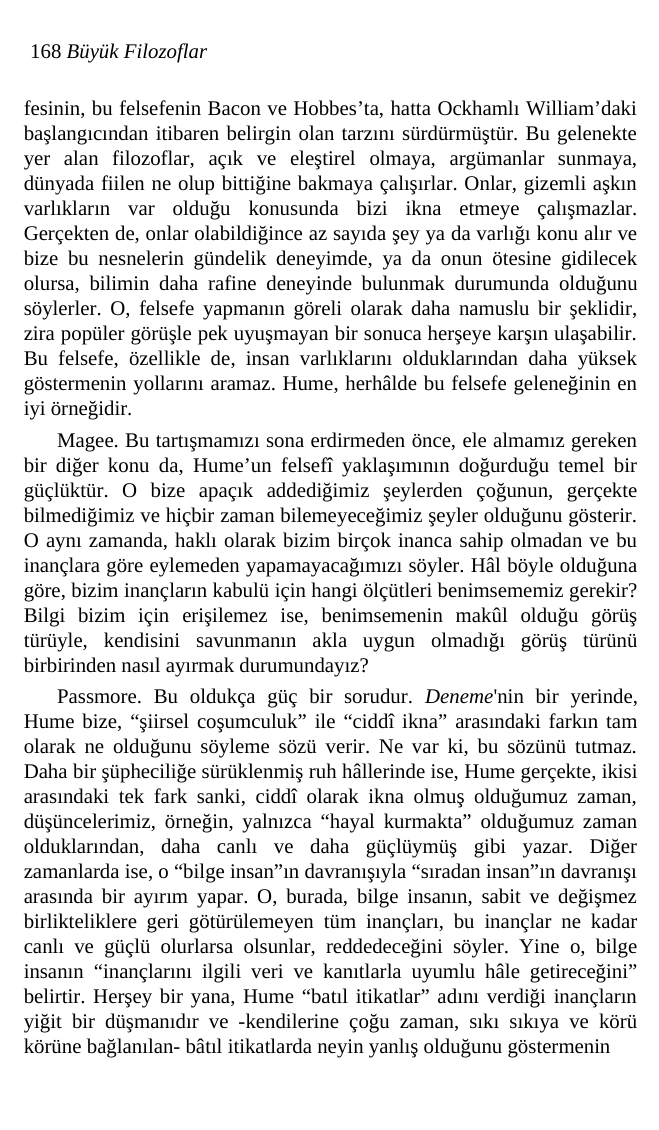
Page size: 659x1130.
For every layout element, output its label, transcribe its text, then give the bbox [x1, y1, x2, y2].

text Passmore. Bu oldukça güç bir sorudur. Deneme'nin bir yerinde, Hume bize, “şiirsel coşumculuk” ile “ciddî ikna” arasındaki farkın tam olarak ne olduğunu söyleme sözü verir. Ne var ki, bu sözünü tutmaz. Daha bir şüpheciliğe sürüklenmiş ruh hâllerinde ise, Hume gerçekte, ikisi arasındaki tek fark sanki, ciddî olarak ikna olmuş olduğumuz zaman, düşüncelerimiz, örneğin, yalnızca “hayal kurmakta” olduğumuz zaman olduklarından, daha canlı ve daha güçlüymüş gibi yazar. Diğer zamanlarda ise, o “bilge insan”ın davranışıyla “sıradan insan”ın davranışı arasında bir ayırım yapar. O, burada, bilge insanın, sabit ve değişmez birlikteliklere geri götürülemeyen tüm inançları, bu inançlar ne kadar canlı ve güçlü olurlarsa olsunlar, reddedeceğini söyler. Yine o, bilge insanın “inançlarını ilgili veri ve kanıtlarla uyumlu hâle getireceğini” belirtir. Herşey bir yana, Hume “batıl itikatlar” adını verdiği inançların yiğit bir düşmanıdır ve -kendilerine çoğu zaman, sıkı sıkıya ve körü körüne bağlanılan- bâtıl itikatlarda neyin yanlış olduğunu göstermenin [23, 683, 638, 1058]
text 168 Büyük Filozoflar [30, 42, 207, 63]
text Magee. Bu tartışmamızı sona erdirmeden önce, ele almamız gereken bir diğer konu da, Hume’un felsefî yaklaşımının doğurduğu temel bir güçlüktür. O bize apaçık addediğimiz şeylerden çoğunun, gerçekte bilmediğimiz ve hiçbir zaman bilemeyeceğimiz şeyler olduğunu gösterir. O aynı zamanda, haklı olarak bizim birçok inanca sahip olmadan ve bu inançlara göre eylemeden yapamayacağımızı söyler. Hâl böyle olduğuna göre, bizim inançların kabulü için hangi ölçütleri benimsememiz gerekir? Bilgi bizim için erişilemez ise, benimsemenin makûl olduğu görüş türüyle, kendisini savunmanın akla uygun olmadığı görüş türünü birbirinden nasıl ayırmak durumundayız? [23, 427, 638, 677]
text fesinin, bu felsefenin Bacon ve Hobbes’ta, hatta Ockhamlı William’daki başlangıcından itibaren belirgin olan tarzını sürdürmüştür. Bu gelenekte yer alan filozoflar, açık ve eleştirel olmaya, argümanlar sunmaya, dünyada fiilen ne olup bittiğine bakmaya çalışırlar. Onlar, gizemli aşkın varlıkların var olduğu konusunda bizi ikna etmeye çalışmazlar. Gerçekten de, onlar olabildiğince az sayıda şey ya da varlığı konu alır ve bize bu nesnelerin gündelik deneyimde, ya da onun ötesine gidilecek olursa, bilimin daha rafine deneyinde bulunmak durumunda olduğunu söylerler. O, felsefe yapmanın göreli olarak daha namuslu bir şeklidir, zira popüler görüşle pek uyuşmayan bir sonuca herşeye karşın ulaşabilir. Bu felsefe, özellikle de, insan varlıklarını olduklarından daha yüksek göstermenin yollarını aramaz. Hume, herhâlde bu felsefe geleneğinin en iyi örneğidir. [23, 96, 638, 421]
